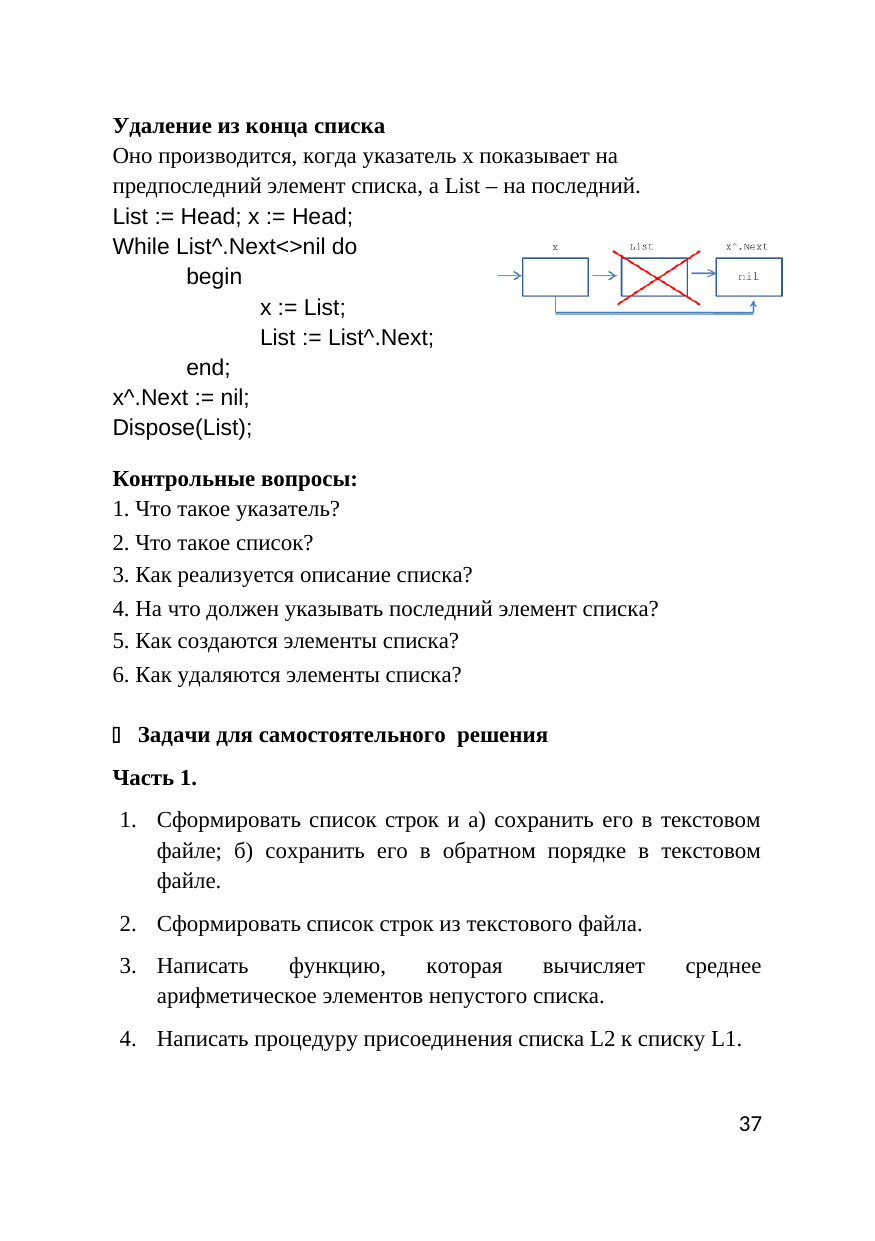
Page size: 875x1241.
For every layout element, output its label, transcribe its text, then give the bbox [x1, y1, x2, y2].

text 1. Что такое указатель? [112, 496, 762, 522]
text List := List^.Next; [260, 324, 762, 350]
list Сформировать список строк из текстового файла. [119, 909, 762, 936]
text 4. На что должен указывать последний элемент списка? [112, 594, 762, 621]
picture [494, 231, 787, 325]
text Удаление из конца списка [112, 112, 762, 138]
text end; [186, 354, 762, 380]
text While List^.Next<>nil do [112, 233, 494, 259]
text Задачи для самостоятельного решения [112, 721, 762, 747]
text List := Head; x := Head; [112, 203, 762, 229]
text begin [186, 263, 494, 289]
text x := List; [260, 293, 494, 320]
text x^.Next := nil; [112, 384, 762, 410]
text 5. Как создаются элементы списка? [112, 628, 762, 654]
list Написать процедуру присоединения списка L2 к списку L1. [119, 1025, 762, 1052]
text 2. Что такое список? [112, 528, 762, 555]
text 6. Как удаляются элементы списка? [112, 661, 762, 687]
text Оно производится, когда указатель х показывает на предпоследний элемент списка, а List – на последний. [112, 142, 762, 199]
text Контрольные вопросы: [112, 465, 762, 492]
text 3. Как реализуется описание списка? [112, 562, 762, 588]
text Dispose(List); [112, 414, 762, 441]
list Сформировать список строк и а) сохранить его в текстовом файле; б) сохранить его в обратном порядке в текстовом файле. [119, 806, 762, 893]
list Написать функцию, которая вычисляет среднее арифметическое элементов непустого списка. [119, 952, 762, 1009]
text Часть 1. [112, 764, 762, 790]
